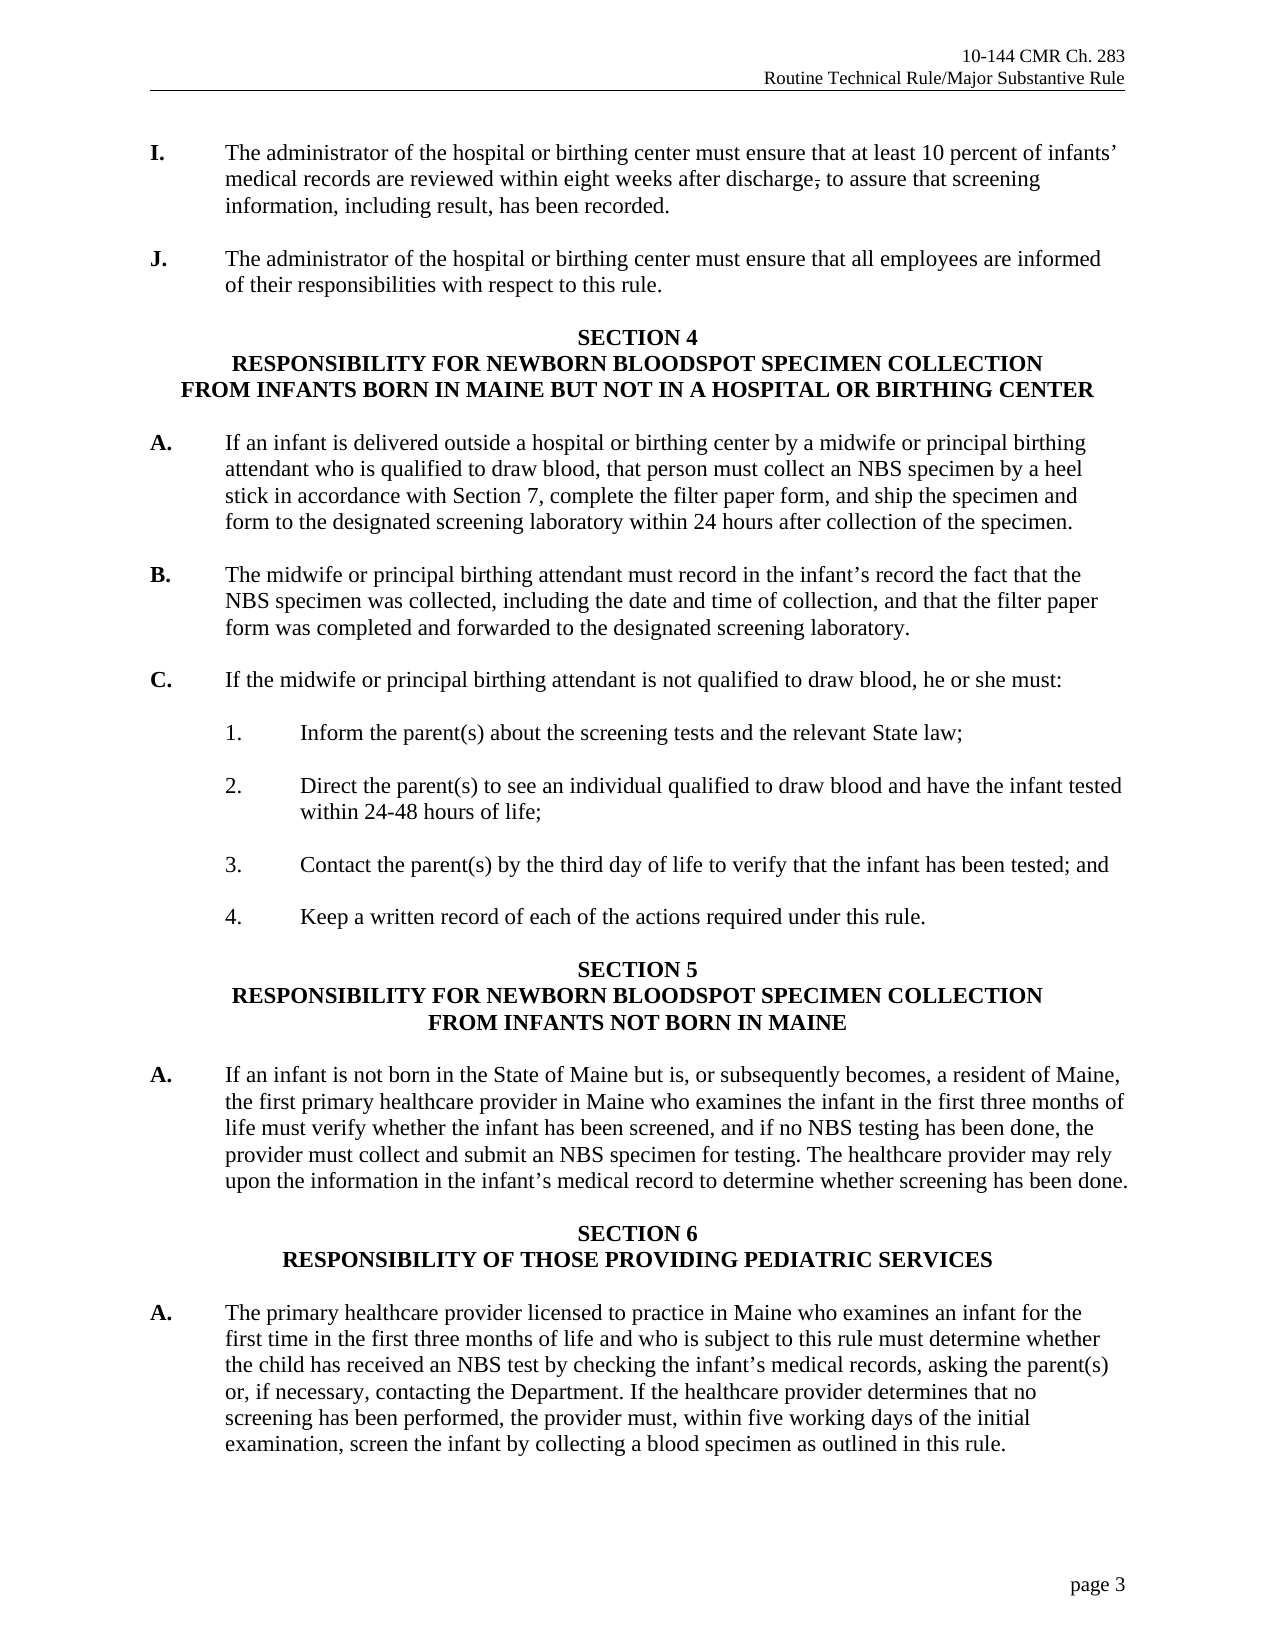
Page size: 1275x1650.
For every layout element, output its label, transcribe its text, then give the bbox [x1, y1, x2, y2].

text 1. Inform the parent(s) about the screening tests and the relevant State law; [225, 719, 1125, 745]
text SECTION 4 [150, 324, 1125, 350]
text FROM INFANTS NOT BORN IN MAINE [150, 1009, 1125, 1035]
text FROM INFANTS BORN IN MAINE BUT NOT IN A HOSPITAL OR BIRTHING CENTER [150, 376, 1125, 403]
text A. If an infant is not born in the State of Maine but is, or subsequently becomes, a resident of Maine, the first primary healthcare provider in Maine who examines the infant in the first three months of life must verify whether the infant has been screened, and if no NBS testing has been done, the provider must collect and submit an NBS specimen for testing. The healthcare provider may rely upon the information in the infant’s medical record to determine whether screening has been done. [150, 1062, 1134, 1193]
text J. The administrator of the hospital or birthing center must ensure that all employees are informed of their responsibilities with respect to this rule. [150, 244, 1125, 297]
text A. The primary healthcare provider licensed to practice in Maine who examines an infant for the first time in the first three months of life and who is subject to this rule must determine whether the child has received an NBS test by checking the infant’s medical records, asking the parent(s) or, if necessary, contacting the Department. If the healthcare provider determines that no screening has been performed, the provider must, within five working days of the initial examination, screen the infant by collecting a blood specimen as outlined in this rule. [150, 1299, 1125, 1457]
text RESPONSIBILITY FOR NEWBORN BLOODSPOT SPECIMEN COLLECTION [150, 982, 1125, 1009]
text 2. Direct the parent(s) to see an individual qualified to draw blood and have the infant tested within 24-48 hours of life; [225, 772, 1125, 824]
text 3. Contact the parent(s) by the third day of life to verify that the infant has been tested; and [225, 851, 1125, 877]
text RESPONSIBILITY FOR NEWBORN BLOODSPOT SPECIMEN COLLECTION [150, 350, 1125, 376]
text RESPONSIBILITY OF THOSE PROVIDING PEDIATRIC SERVICES [150, 1246, 1125, 1272]
text B. The midwife or principal birthing attendant must record in the infant’s record the fact that the NBS specimen was collected, including the date and time of collection, and that the filter paper form was completed and forwarded to the designated screening laboratory. [150, 561, 1125, 640]
text A. If an infant is delivered outside a hospital or birthing center by a midwife or principal birthing attendant who is qualified to draw blood, that person must collect an NBS specimen by a heel stick in accordance with Section 7, complete the filter paper form, and ship the specimen and form to the designated screening laboratory within 24 hours after collection of the specimen. [150, 429, 1125, 534]
text SECTION 6 [150, 1220, 1125, 1246]
text 4. Keep a written record of each of the actions required under this rule. [225, 903, 1125, 930]
text SECTION 5 [150, 956, 1125, 982]
text I. The administrator of the hospital or birthing center must ensure that at least 10 percent of infants’ medical records are reviewed within eight weeks after discharge, to assure that screening information, including result, has been recorded. [150, 139, 1125, 218]
text C. If the midwife or principal birthing attendant is not qualified to draw blood, he or she must: [150, 666, 1125, 693]
